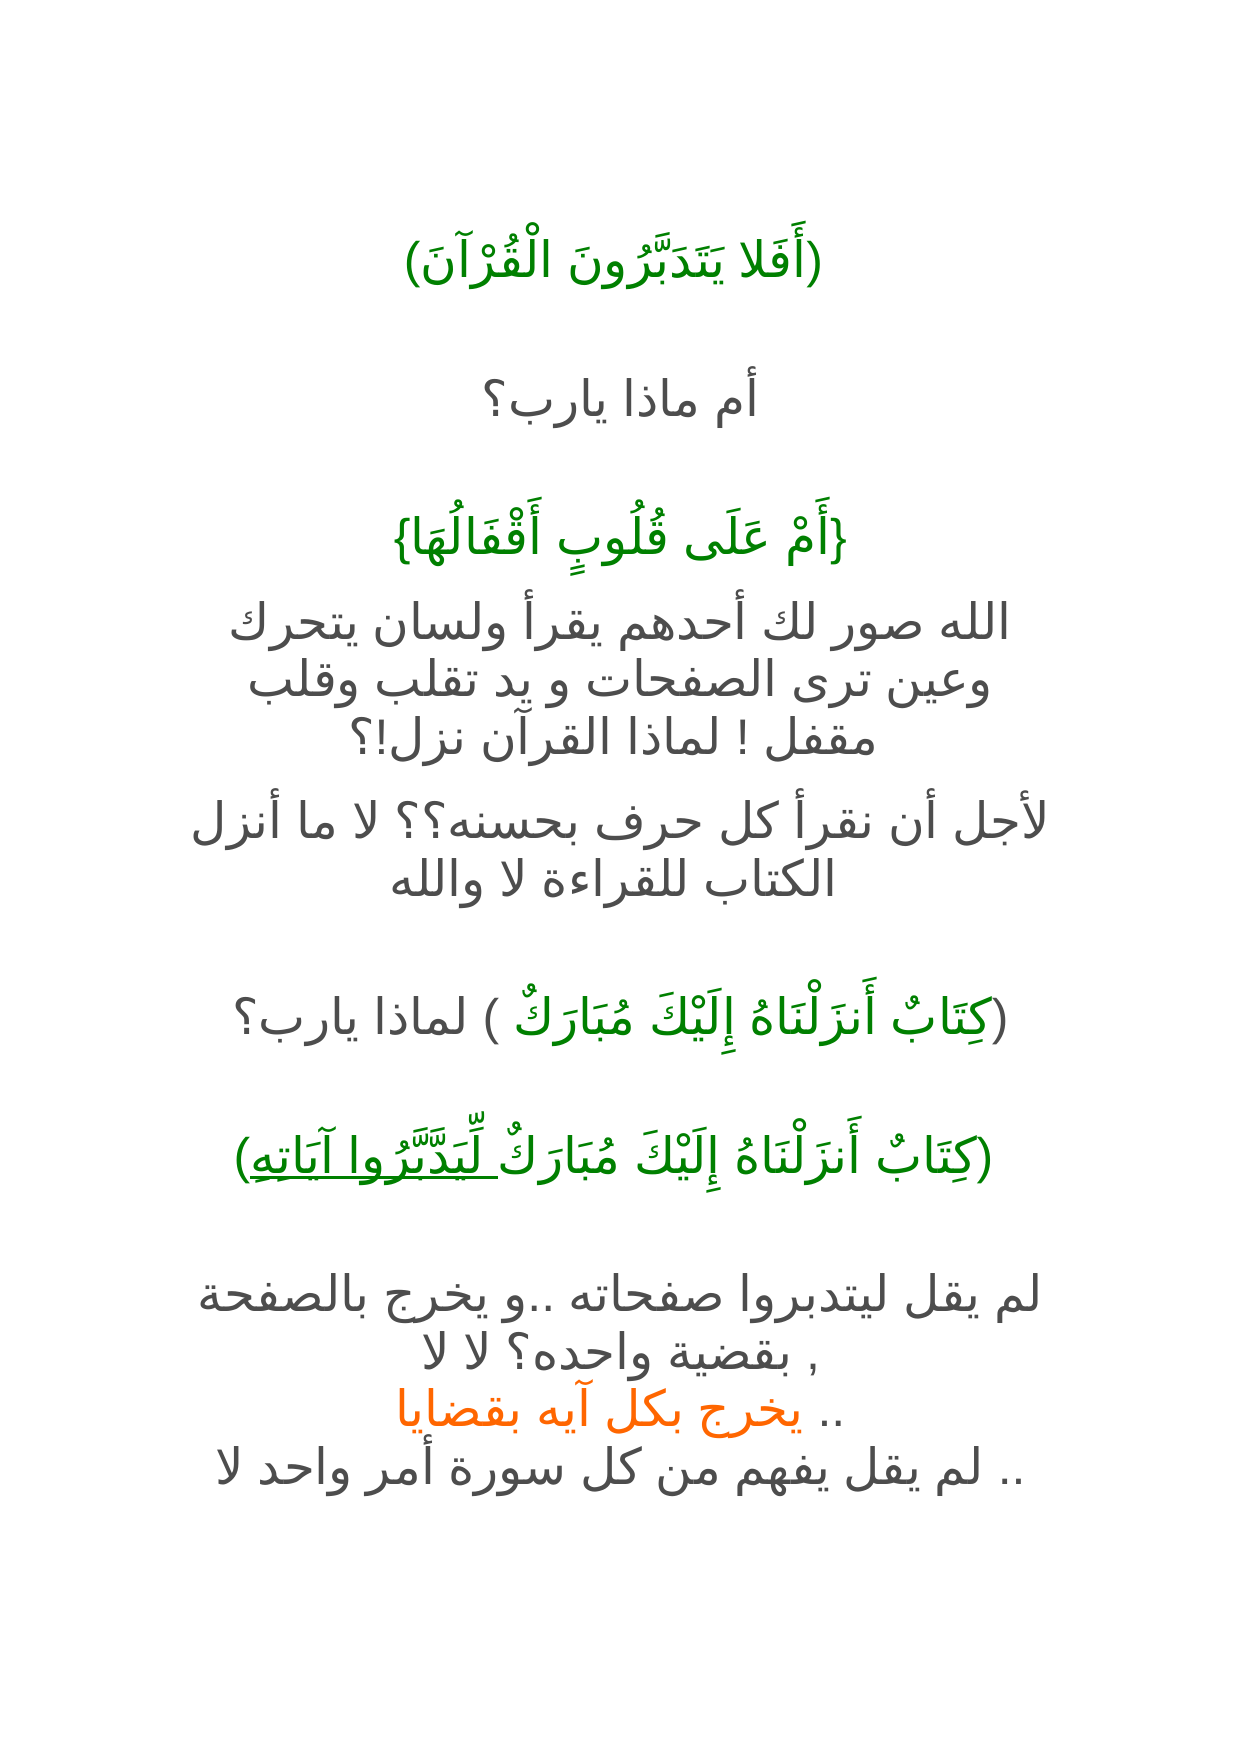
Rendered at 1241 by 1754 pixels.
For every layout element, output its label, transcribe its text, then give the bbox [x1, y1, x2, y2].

text يخرج بكل آيه بقضايا .. [187, 1379, 1053, 1437]
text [187, 150, 1053, 1379]
text لم يقل يفهم من كل سورة أمر واحد لا .. [187, 1437, 1053, 1494]
